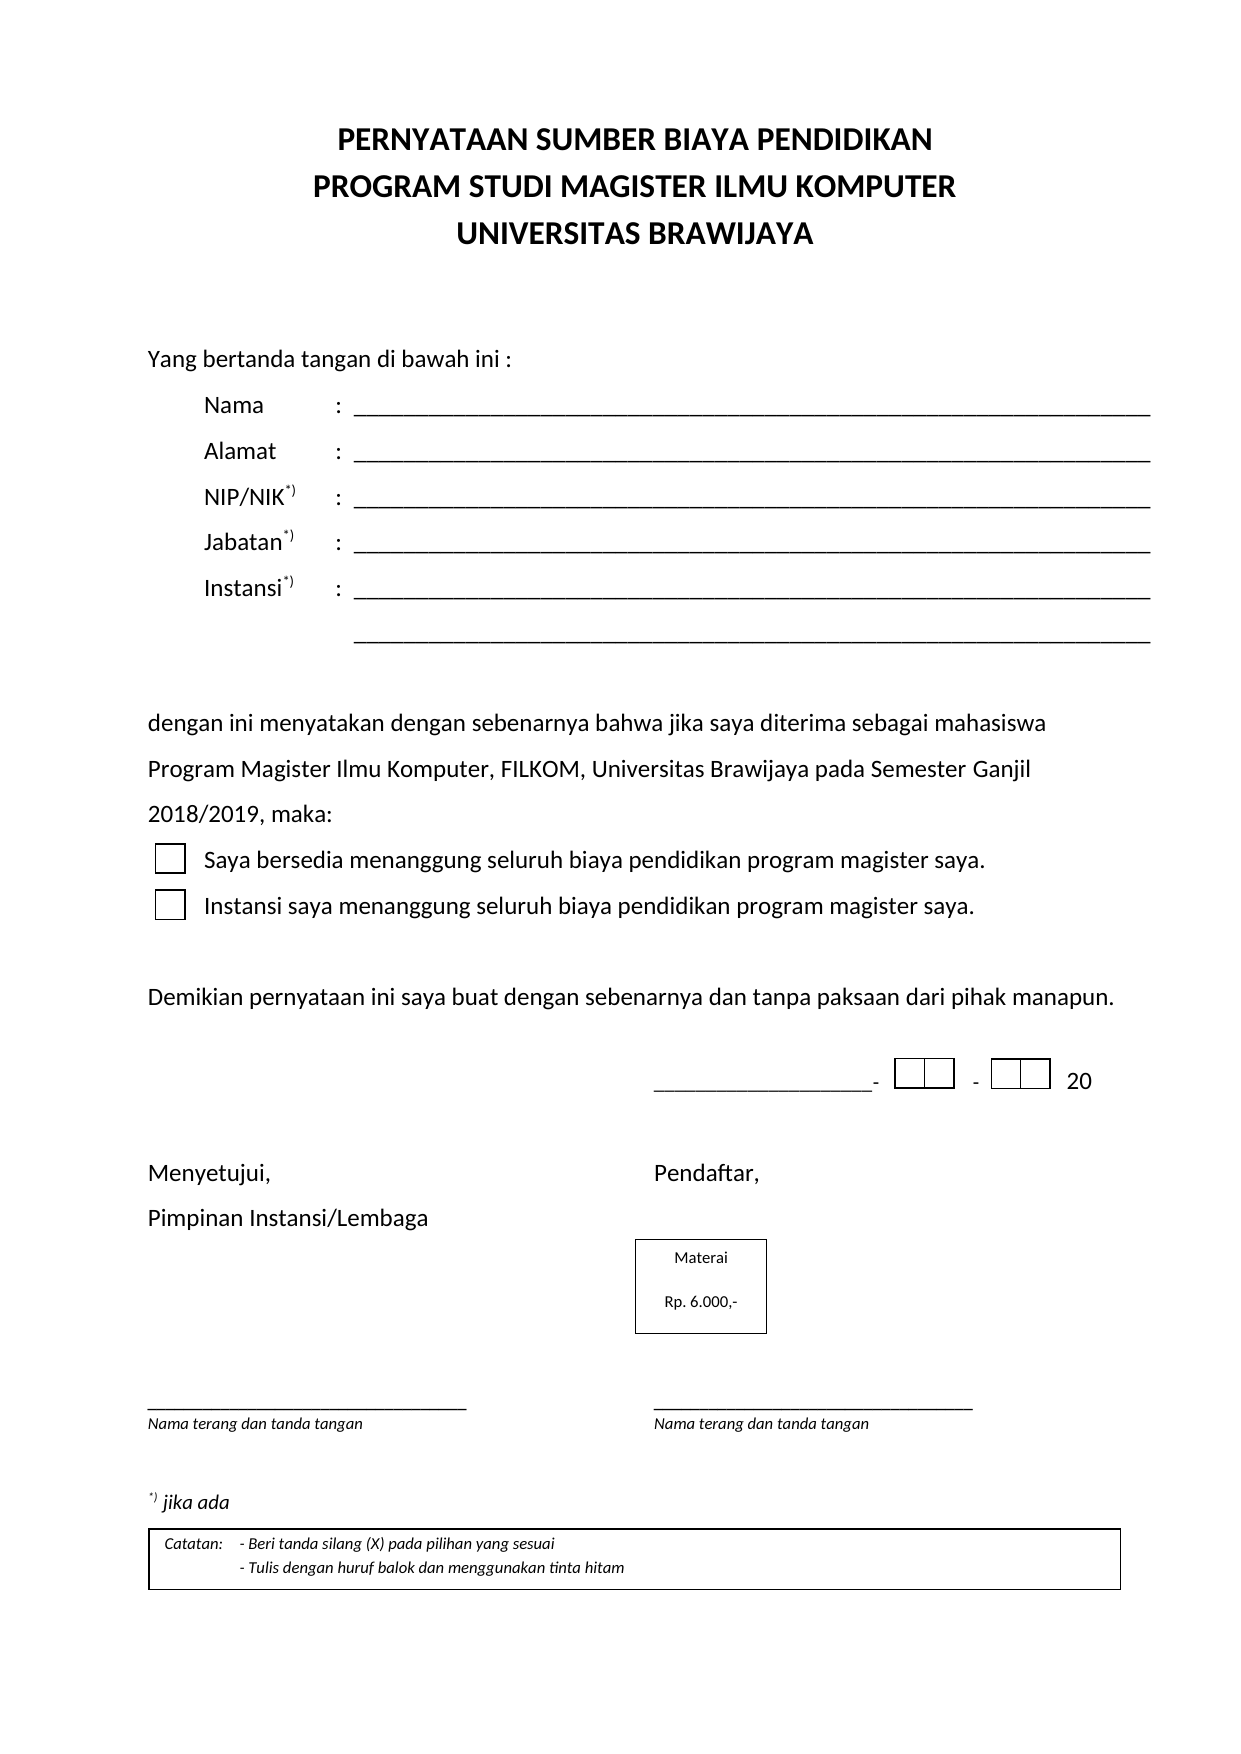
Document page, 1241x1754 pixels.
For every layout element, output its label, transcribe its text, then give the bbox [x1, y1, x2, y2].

text NIP/NIK*) : [148, 481, 1122, 511]
text PROGRAM STUDI MAGISTER ILMU KOMPUTER [148, 165, 1122, 206]
text Saya bersedia menanggung seluruh biaya pendidikan program magister saya. [204, 844, 1087, 875]
text Demikian pernyataan ini saya buat dengan sebenarnya dan tanpa paksaan dari pihak manapun. [148, 981, 1122, 1012]
text Pimpinan Instansi/Lembaga [148, 1202, 1122, 1233]
text Alamat : [148, 435, 1122, 466]
text Yang bertanda tangan di bawah ini : [148, 344, 1122, 374]
text Instansi saya menanggung seluruh biaya pendidikan program magister saya. [204, 890, 1087, 920]
text - - 20 [148, 1065, 1122, 1096]
text Nama terang dan tanda tangan Nama terang dan tanda tangan [148, 1413, 1122, 1434]
text Menyetujui, Pendaftar, [148, 1157, 1122, 1187]
text Jabatan*) : [148, 527, 1122, 557]
text UNIVERSITAS BRAWIJAYA [148, 212, 1122, 252]
text Instansi*) : [148, 572, 1122, 603]
text *) jika ada [148, 1489, 1122, 1515]
text dengan ini menyatakan dengan sebenarnya bahwa jika saya diterima sebagai mahasiswa Program Magister Ilmu Komputer, FILKOM, Universitas Brawijaya pada Semester Ganjil 2018/2019, maka: [148, 707, 1122, 829]
text Nama : [148, 389, 1122, 420]
text PERNYATAAN SUMBER BIAYA PENDIDIKAN [148, 118, 1122, 159]
